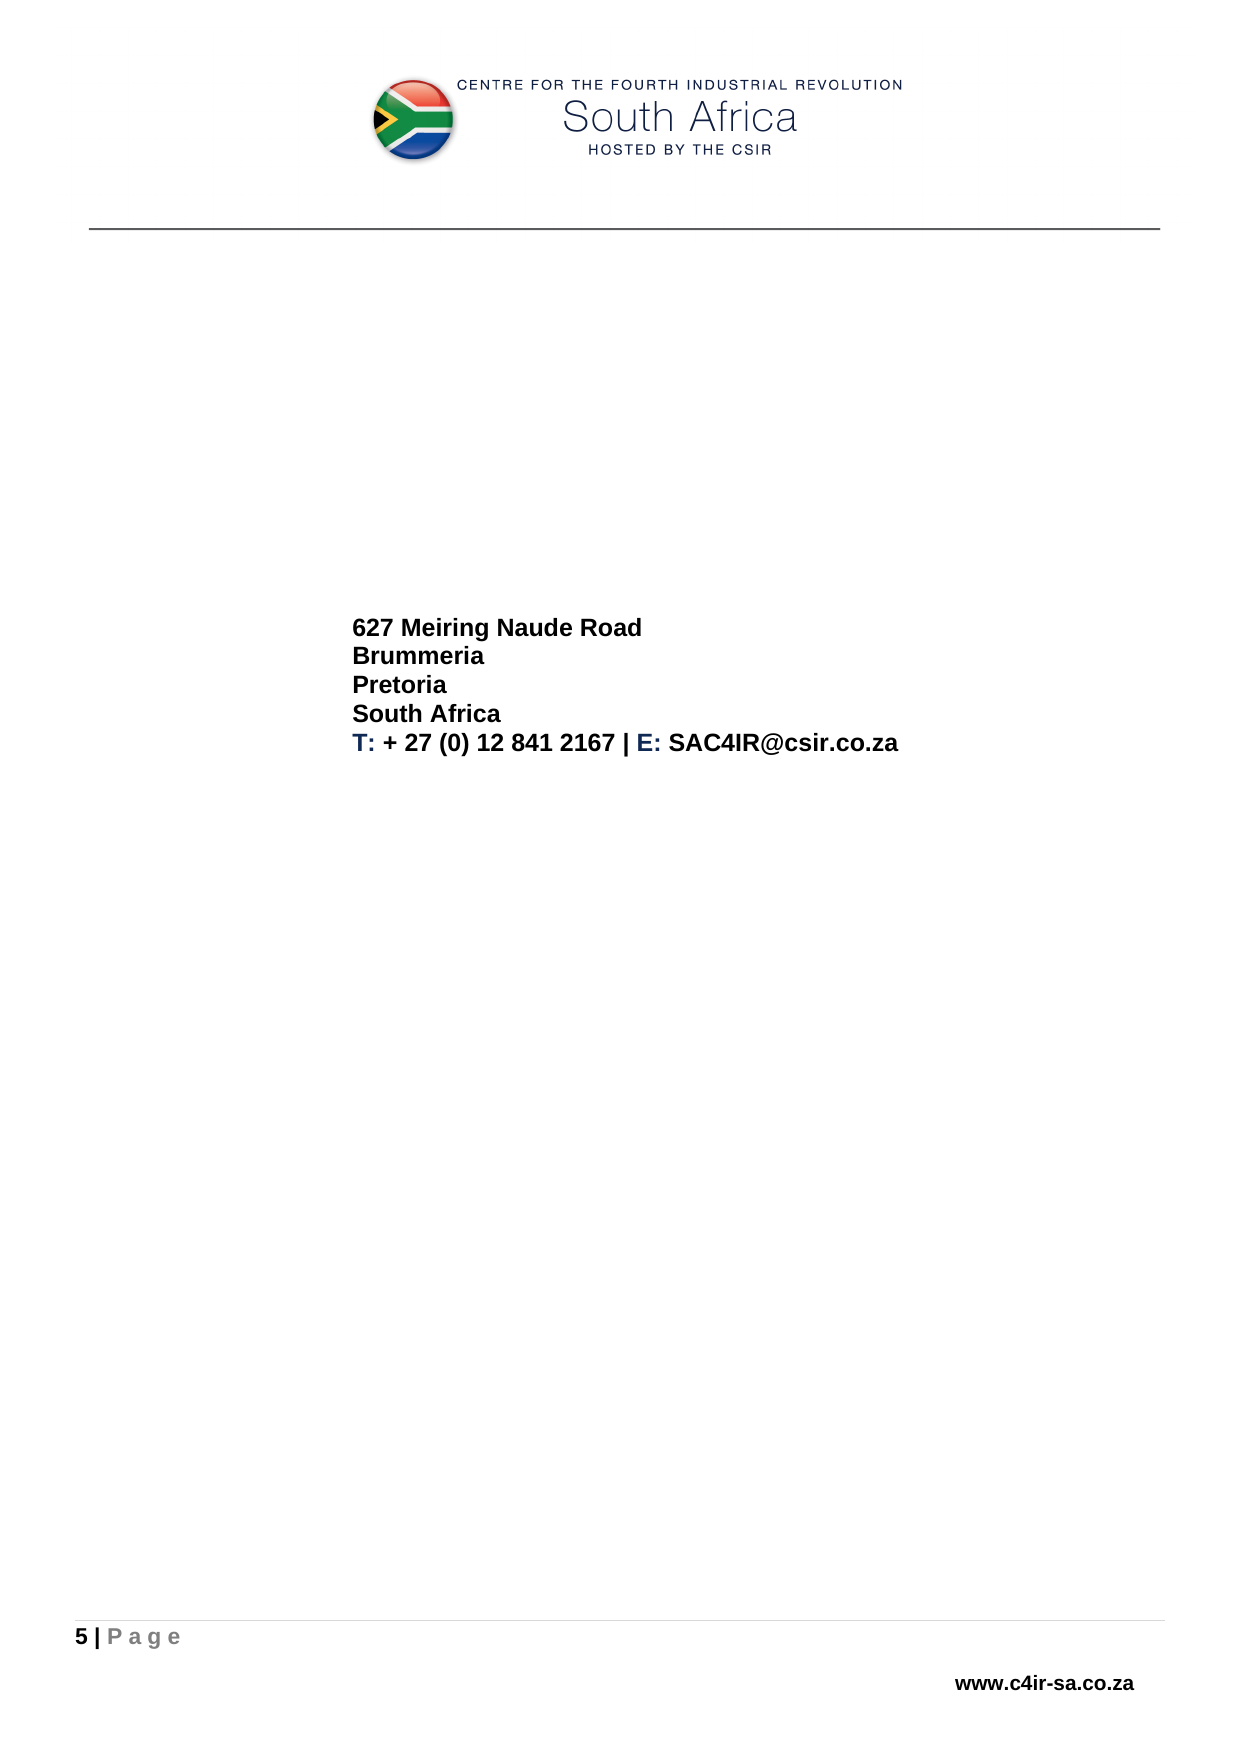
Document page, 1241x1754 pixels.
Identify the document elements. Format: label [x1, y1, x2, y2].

picture [55, 27, 1195, 243]
